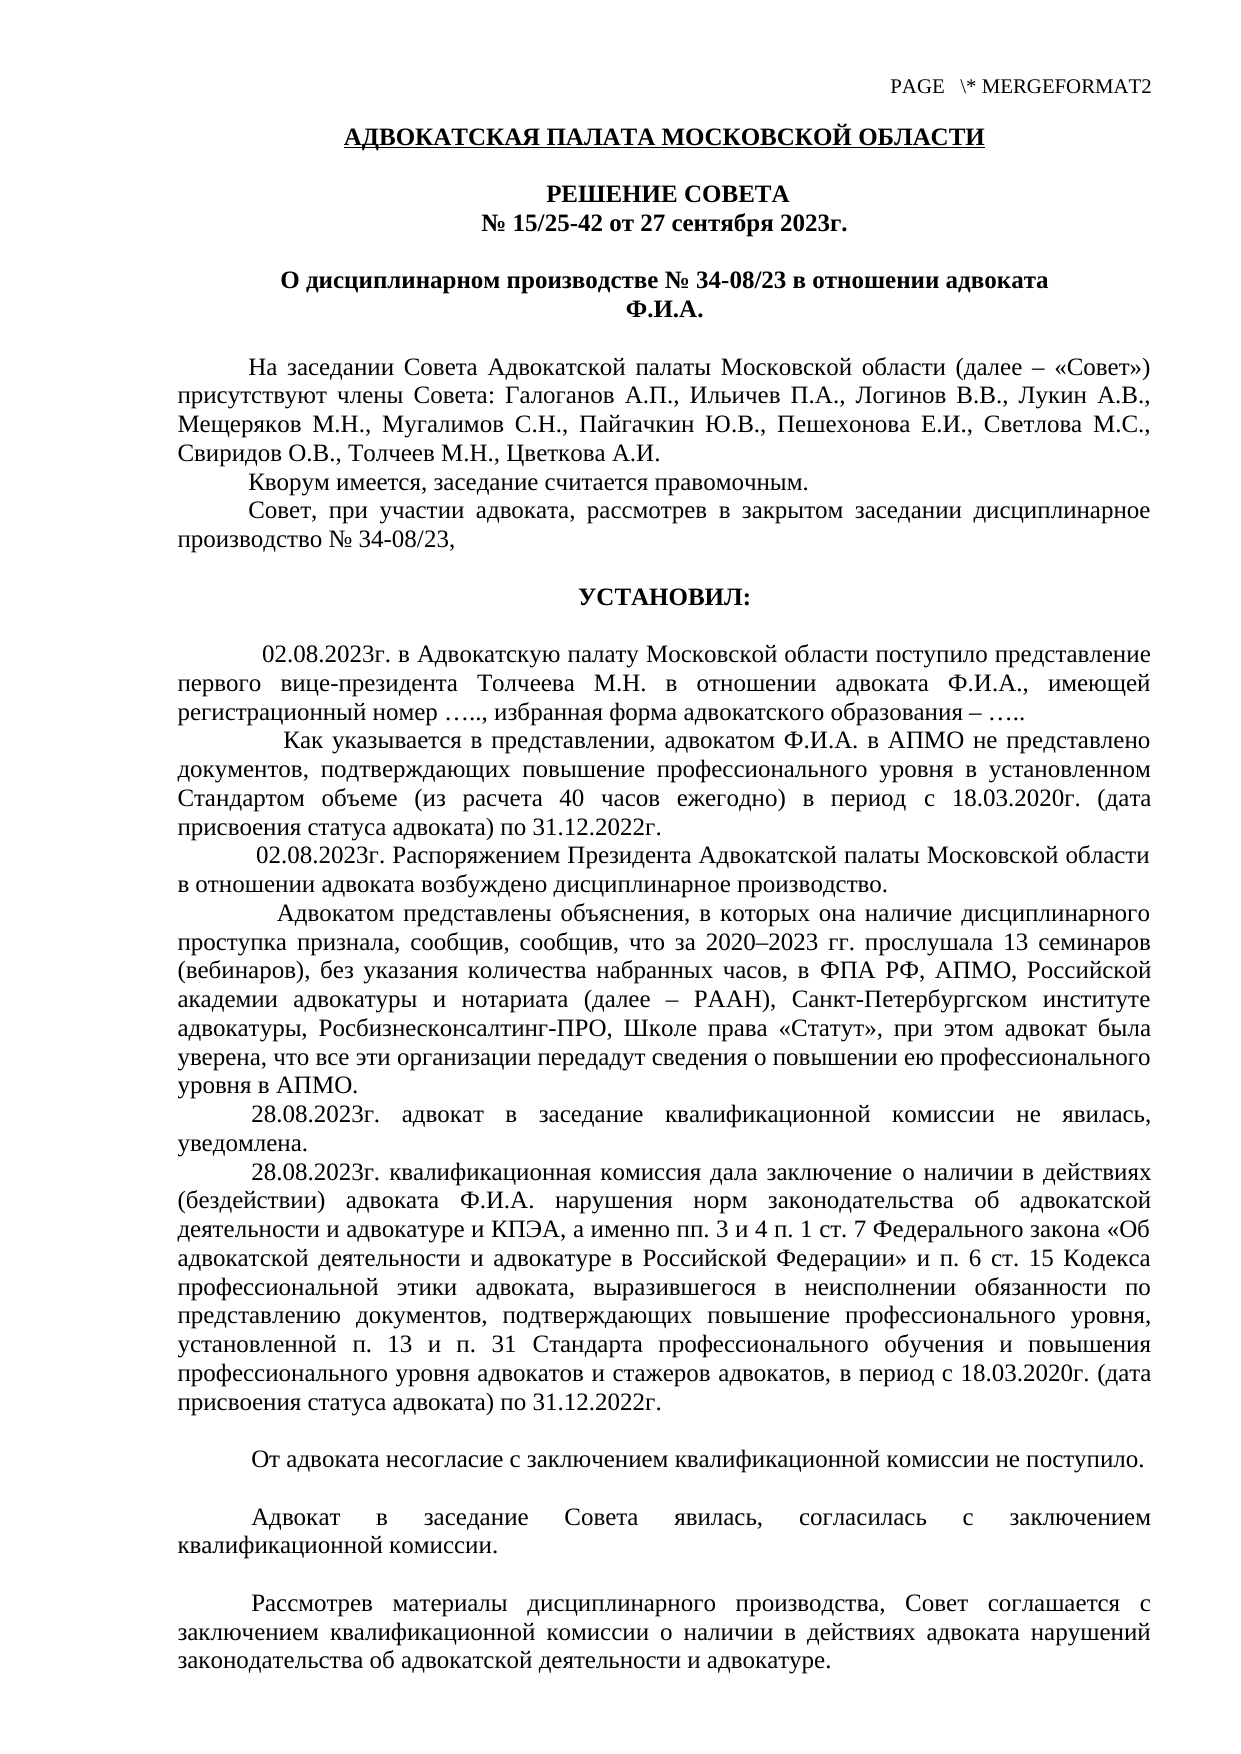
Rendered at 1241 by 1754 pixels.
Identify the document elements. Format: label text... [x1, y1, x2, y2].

text 28.08.2023г. квалификационная комиссия дала заключение о наличии в действиях (бездействии) адвоката Ф.И.А. нарушения норм законодательства об адвокатской деятельности и адвокатуре и КПЭА, а именно пп. 3 и 4 п. 1 ст. 7 Федерального закона «Об адвокатской деятельности и адвокатуре в Российской Федерации» и п. 6 ст. 15 Кодекса профессиональной этики адвоката, выразившегося в неисполнении обязанности по представлению документов, подтверждающих повышение профессионального уровня, установленной п. 13 и п. 31 Стандарта профессионального обучения и повышения профессионального уровня адвокатов и стажеров адвокатов, в период с 18.03.2020г. (дата присвоения статуса адвоката) по 31.12.2022г. [177, 1157, 1152, 1416]
text От адвоката несогласие с заключением квалификационной комиссии не поступило. [177, 1444, 1152, 1473]
text Рассмотрев материалы дисциплинарного производства, Совет соглашается с заключением квалификационной комиссии о наличии в действиях адвоката нарушений законодательства об адвокатской деятельности и адвокатуре. [177, 1588, 1152, 1674]
text Адвокатом представлены объяснения, в которых она наличие дисциплинарного проступка признала, сообщив, сообщив, что за 2020–2023 гг. прослушала 13 семинаров (вебинаров), без указания количества набранных часов, в ФПА РФ, АПМО, Российской академии адвокатуры и нотариата (далее – РААН), Санкт-Петербургском институте адвокатуры, Росбизнесконсалтинг-ПРО, Школе права «Статут», при этом адвокат была уверена, что все эти организации передадут сведения о повышении ею профессионального уровня в АПМО. [177, 898, 1152, 1099]
text 28.08.2023г. адвокат в заседание квалификационной комиссии не явилась, уведомлена. [177, 1099, 1152, 1157]
text Решение СОВЕТА [472, 179, 1152, 208]
text УСТАНОВИЛ: [177, 582, 1152, 611]
text О дисциплинарном производстве № 34-08/23 в отношении адвоката [177, 266, 1152, 294]
text Кворум имеется, заседание считается правомочным. [177, 467, 1152, 496]
text На заседании Совета Адвокатской палаты Московской области (далее – «Совет») присутствуют члены Совета: Галоганов А.П., Ильичев П.А., Логинов В.В., Лукин А.В., Мещеряков М.Н., Мугалимов С.Н., Пайгачкин Ю.В., Пешехонова Е.И., Светлова М.С., Свиридов О.В., Толчеев М.Н., Цветкова А.И. [177, 352, 1152, 467]
text Адвокат в заседание Совета явилась, согласилась с заключением квалификационной комиссии. [177, 1502, 1152, 1559]
text № 15/25-42 от 27 сентября 2023г. [177, 208, 1152, 237]
text Как указывается в представлении, адвокатом Ф.И.А. в АПМО не представлено документов, подтверждающих повышение профессионального уровня в установленном Стандартом объеме (из расчета 40 часов ежегодно) в период с 18.03.2020г. (дата присвоения статуса адвоката) по 31.12.2022г. [177, 726, 1152, 841]
text 02.08.2023г. в Адвокатскую палату Московской области поступило представление первого вице-президента Толчеева М.Н. в отношении адвоката Ф.И.А., имеющей регистрационный номер ….., избранная форма адвокатского образования – ….. [177, 639, 1152, 726]
text Совет, при участии адвоката, рассмотрев в закрытом заседании дисциплинарное производство № 34-08/23, [177, 496, 1152, 553]
text адвокатская палата московской области [177, 122, 1152, 151]
text Ф.И.А. [177, 294, 1152, 323]
text 02.08.2023г. Распоряжением Президента Адвокатской палаты Московской области в отношении адвоката возбуждено дисциплинарное производство. [177, 841, 1152, 898]
